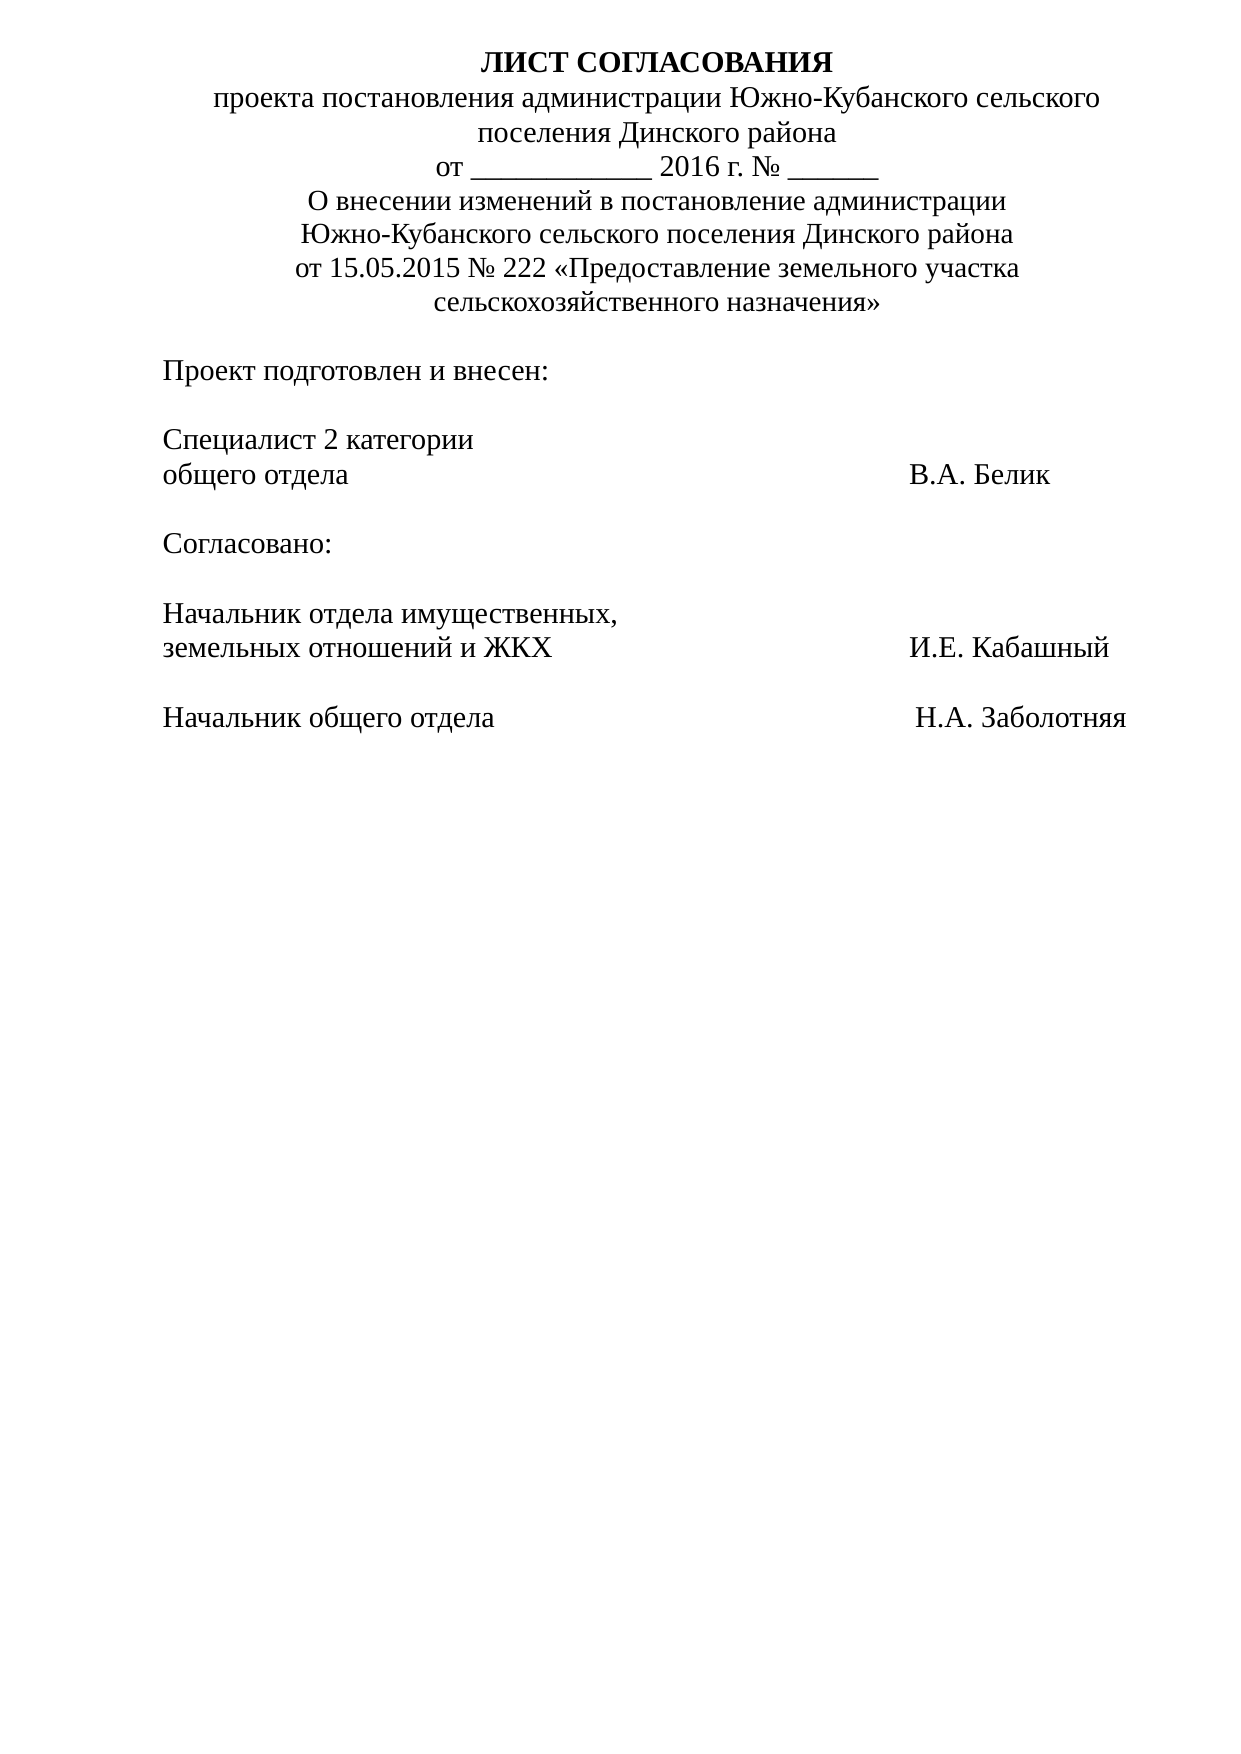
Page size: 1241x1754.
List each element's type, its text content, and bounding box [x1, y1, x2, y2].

text от ____________ 2016 г. № ______ [162, 148, 1152, 183]
text О внесении изменений в постановление администрации [162, 183, 1152, 217]
text Начальник общего отдела Н.А. Заболотняя [162, 699, 1152, 733]
text Специалист 2 категории [162, 421, 1152, 456]
text общего отдела В.А. Белик [162, 456, 1152, 491]
text Начальник отдела имущественных, [162, 595, 1152, 629]
text ЛИСТ СОГЛАСОВАНИЯ [162, 44, 1152, 79]
text Согласовано: [162, 525, 1152, 560]
text земельных отношений и ЖКХ И.Е. Кабашный [162, 629, 1152, 664]
text проекта постановления администрации Южно-Кубанского сельского поселения Динского района [162, 79, 1152, 148]
text Южно-Кубанского сельского поселения Динского района [162, 217, 1152, 250]
text от 15.05.2015 № 222 «Предоставление земельного участка сельскохозяйственного назначения» [162, 250, 1152, 317]
text Проект подготовлен и внесен: [162, 352, 1152, 387]
